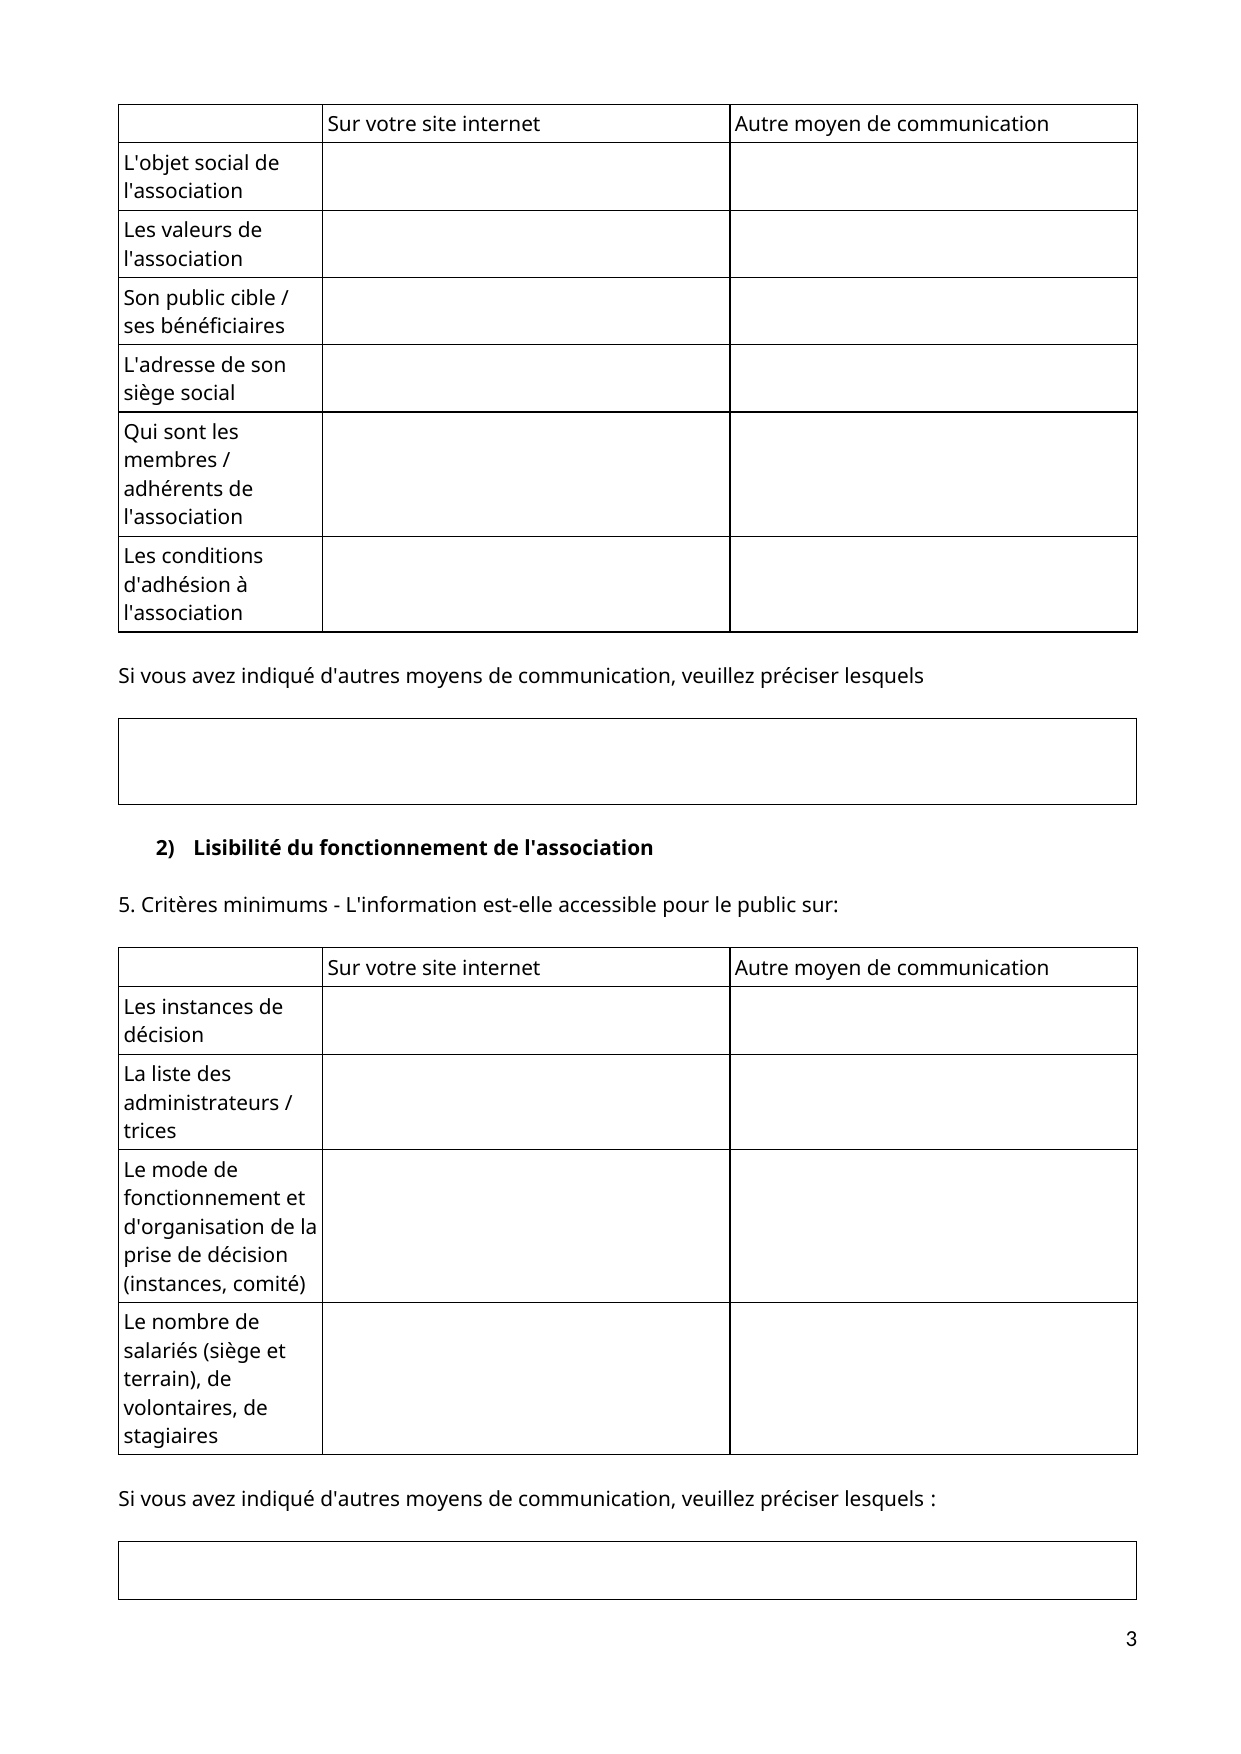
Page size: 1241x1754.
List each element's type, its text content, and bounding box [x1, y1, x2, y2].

table_header [119, 1542, 1136, 1599]
text Si vous avez indiqué d'autres moyens de communication, veuillez préciser lesquels [118, 661, 1137, 689]
table_cell [731, 278, 1137, 344]
table_header Autre moyen de communication [731, 948, 1137, 986]
table_cell L'adresse de son siège social [119, 345, 322, 411]
table_cell [323, 413, 729, 536]
text Si vous avez indiqué d'autres moyens de communication, veuillez préciser lesquels : [118, 1484, 1137, 1512]
table_cell [323, 1055, 729, 1149]
table_cell Les conditions d'adhésion à l'association [119, 537, 322, 631]
table_cell [323, 278, 729, 344]
table_cell [731, 413, 1137, 536]
table_cell [323, 211, 729, 277]
table_cell [323, 345, 729, 411]
table_header [119, 719, 1136, 804]
table_cell Son public cible / ses bénéficiaires [119, 278, 322, 344]
table_cell [731, 537, 1137, 631]
table_cell [731, 1055, 1137, 1149]
table_header Sur votre site internet [323, 948, 729, 986]
table_cell Le mode de fonctionnement et d'organisation de la prise de décision (instances, comité) [119, 1150, 322, 1302]
table_cell Les instances de décision [119, 987, 322, 1053]
table_cell La liste des administrateurs / trices [119, 1055, 322, 1149]
table_cell [323, 987, 729, 1053]
table_cell [323, 143, 729, 209]
table_header Sur votre site internet [323, 105, 729, 142]
table_cell [731, 143, 1137, 209]
table_header [119, 105, 322, 142]
table_cell [731, 345, 1137, 411]
table_header [119, 948, 322, 986]
table_cell [731, 1303, 1137, 1454]
table_cell Les valeurs de l'association [119, 211, 322, 277]
table_cell [731, 211, 1137, 277]
table_cell [323, 1150, 729, 1302]
table_cell [323, 537, 729, 631]
text 5. Critères minimums - L'information est-elle accessible pour le public sur: [118, 890, 1137, 919]
table_cell Le nombre de salariés (siège et terrain), de volontaires, de stagiaires [119, 1303, 322, 1454]
table_cell [731, 1150, 1137, 1302]
table_cell L'objet social de l'association [119, 143, 322, 209]
table_cell Qui sont les membres / adhérents de l'association [119, 413, 322, 536]
table_cell [731, 987, 1137, 1053]
table_cell [323, 1303, 729, 1454]
list Lisibilité du fonctionnement de l'association [156, 833, 1137, 862]
table_header Autre moyen de communication [731, 105, 1137, 142]
